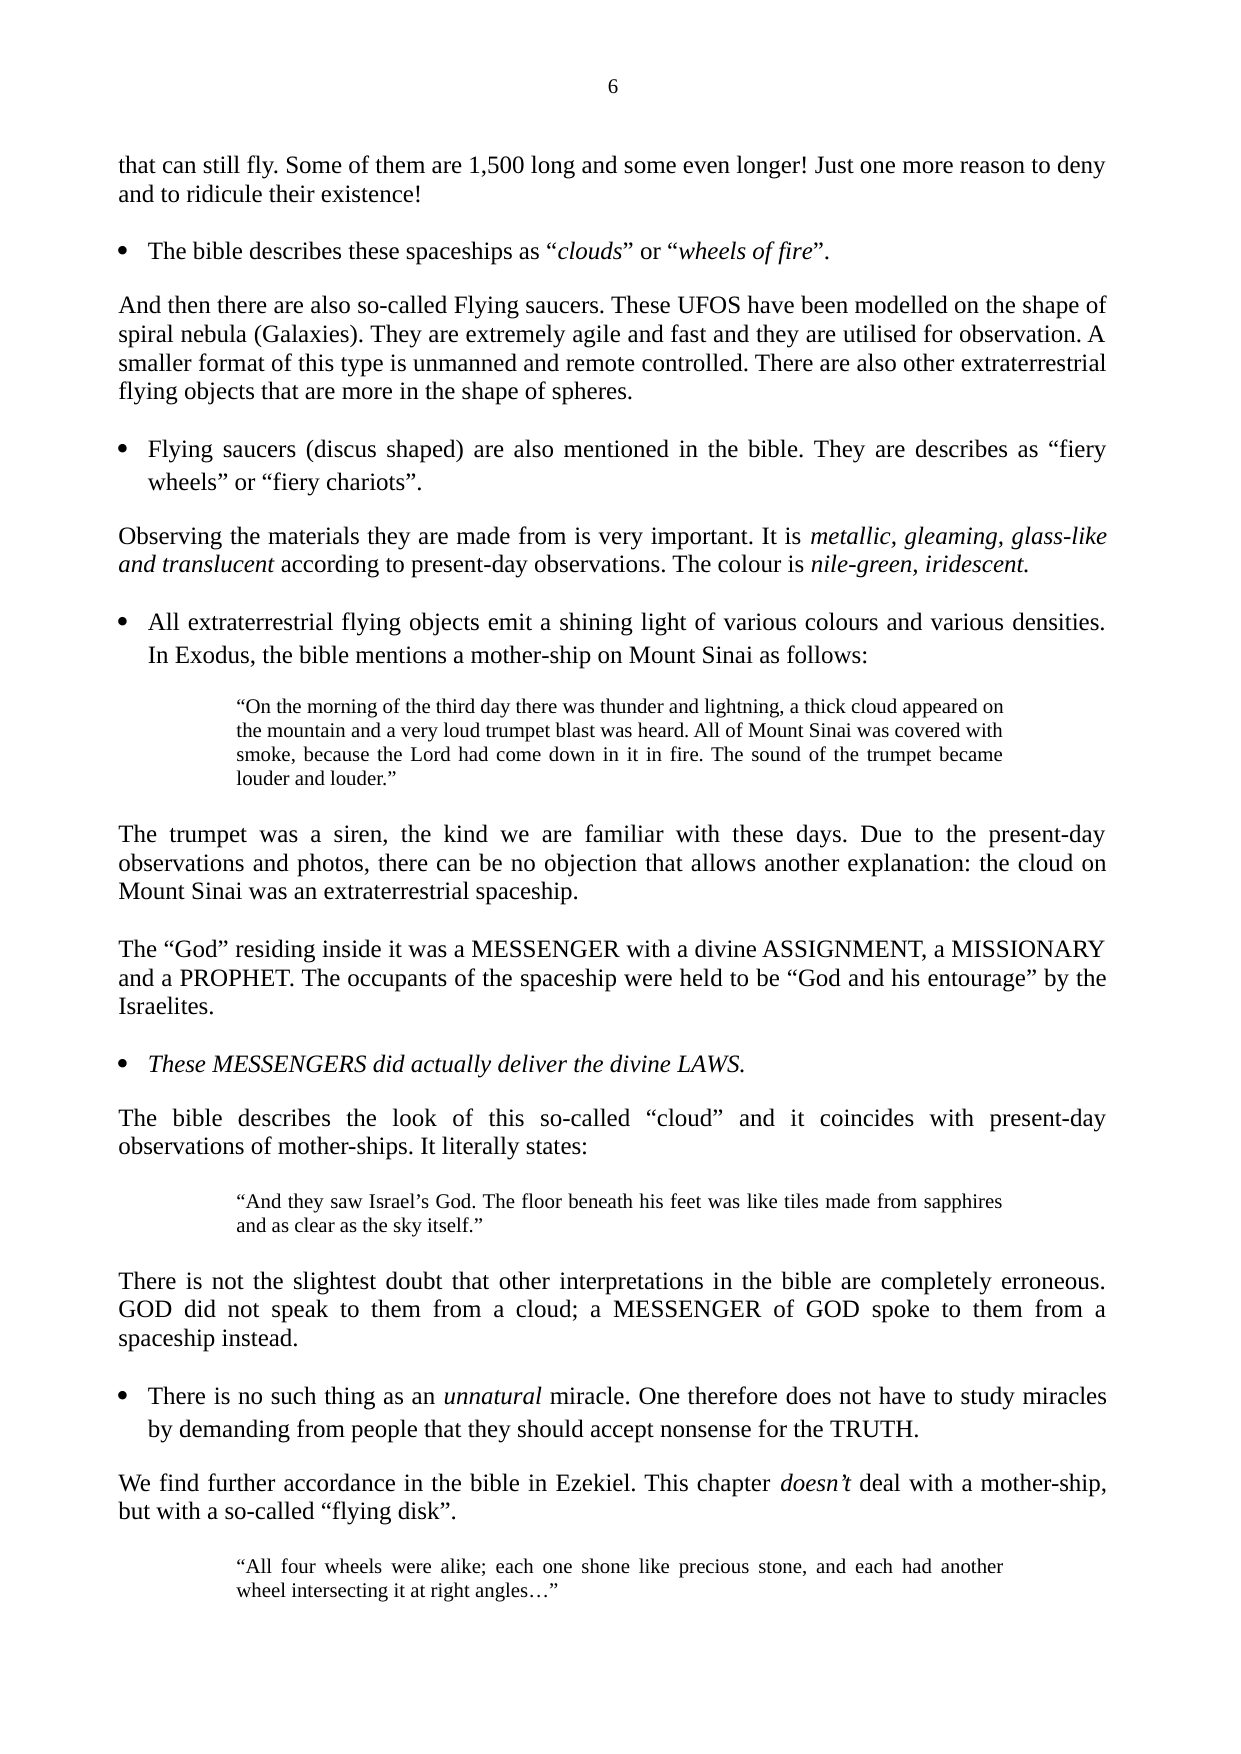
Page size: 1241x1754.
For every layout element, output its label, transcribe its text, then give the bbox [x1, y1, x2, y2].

list Flying saucers (discus shaped) are also mentioned in the bible. They are describes as “fiery wheels” or “fiery chariots”. [118, 434, 1107, 496]
text “And they saw Israel’s God. The floor beneath his feet was like tiles made from sapphires and as clear as the sky itself.” [236, 1189, 1004, 1237]
text We find further accordance in the bible in Ezekiel. This chapter doesn’t deal with a mother-ship, but with a so-called “flying disk”. [118, 1468, 1107, 1525]
text There is not the slightest doubt that other interpretations in the bible are completely erroneous. GOD did not speak to them from a cloud; a MESSENGER of GOD spoke to them from a spaceship instead. [118, 1266, 1107, 1352]
list There is no such thing as an unnatural miracle. One therefore does not have to study miracles by demanding from people that they should accept nonsense for the TRUTH. [118, 1381, 1107, 1443]
text Observing the materials they are made from is very important. It is metallic, gleaming, glass-like and translucent according to present-day observations. The colour is nile-green, iridescent. [118, 521, 1107, 578]
text The bible describes the look of this so-called “cloud” and it coincides with present-day observations of mother-ships. It literally states: [118, 1103, 1107, 1160]
text And then there are also so-called Flying saucers. These UFOS have been modelled on the shape of spiral nebula (Galaxies). They are extremely agile and fast and they are utilised for observation. A smaller format of this type is unmanned and remote controlled. There are also other extraterrestrial flying objects that are more in the shape of spheres. [118, 290, 1107, 405]
list All extraterrestrial flying objects emit a shining light of various colours and various densities. In Exodus, the bible mentions a mother-ship on Mount Sinai as follows: [118, 607, 1107, 669]
list The bible describes these spaceships as “clouds” or “wheels of fire”. [118, 236, 1107, 265]
text “All four wheels were alike; each one shone like precious stone, and each had another wheel intersecting it at right angles…” [236, 1554, 1004, 1602]
list These MESSENGERS did actually deliver the divine LAWS. [118, 1049, 1107, 1078]
text “On the morning of the third day there was thunder and lightning, a thick cloud appeared on the mountain and a very loud trumpet blast was heard. All of Mount Sinai was covered with smoke, because the Lord had come down in it in fire. The sound of the trumpet became louder and louder.” [236, 694, 1004, 790]
text The trumpet was a siren, the kind we are familiar with these days. Due to the present-day observations and photos, there can be no objection that allows another explanation: the cloud on Mount Sinai was an extraterrestrial spaceship. [118, 819, 1107, 905]
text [118, 150, 1107, 207]
text The “God” residing inside it was a MESSENGER with a divine ASSIGNMENT, a MISSIONARY and a PROPHET. The occupants of the spaceship were held to be “God and his entourage” by the Israelites. [118, 934, 1107, 1020]
